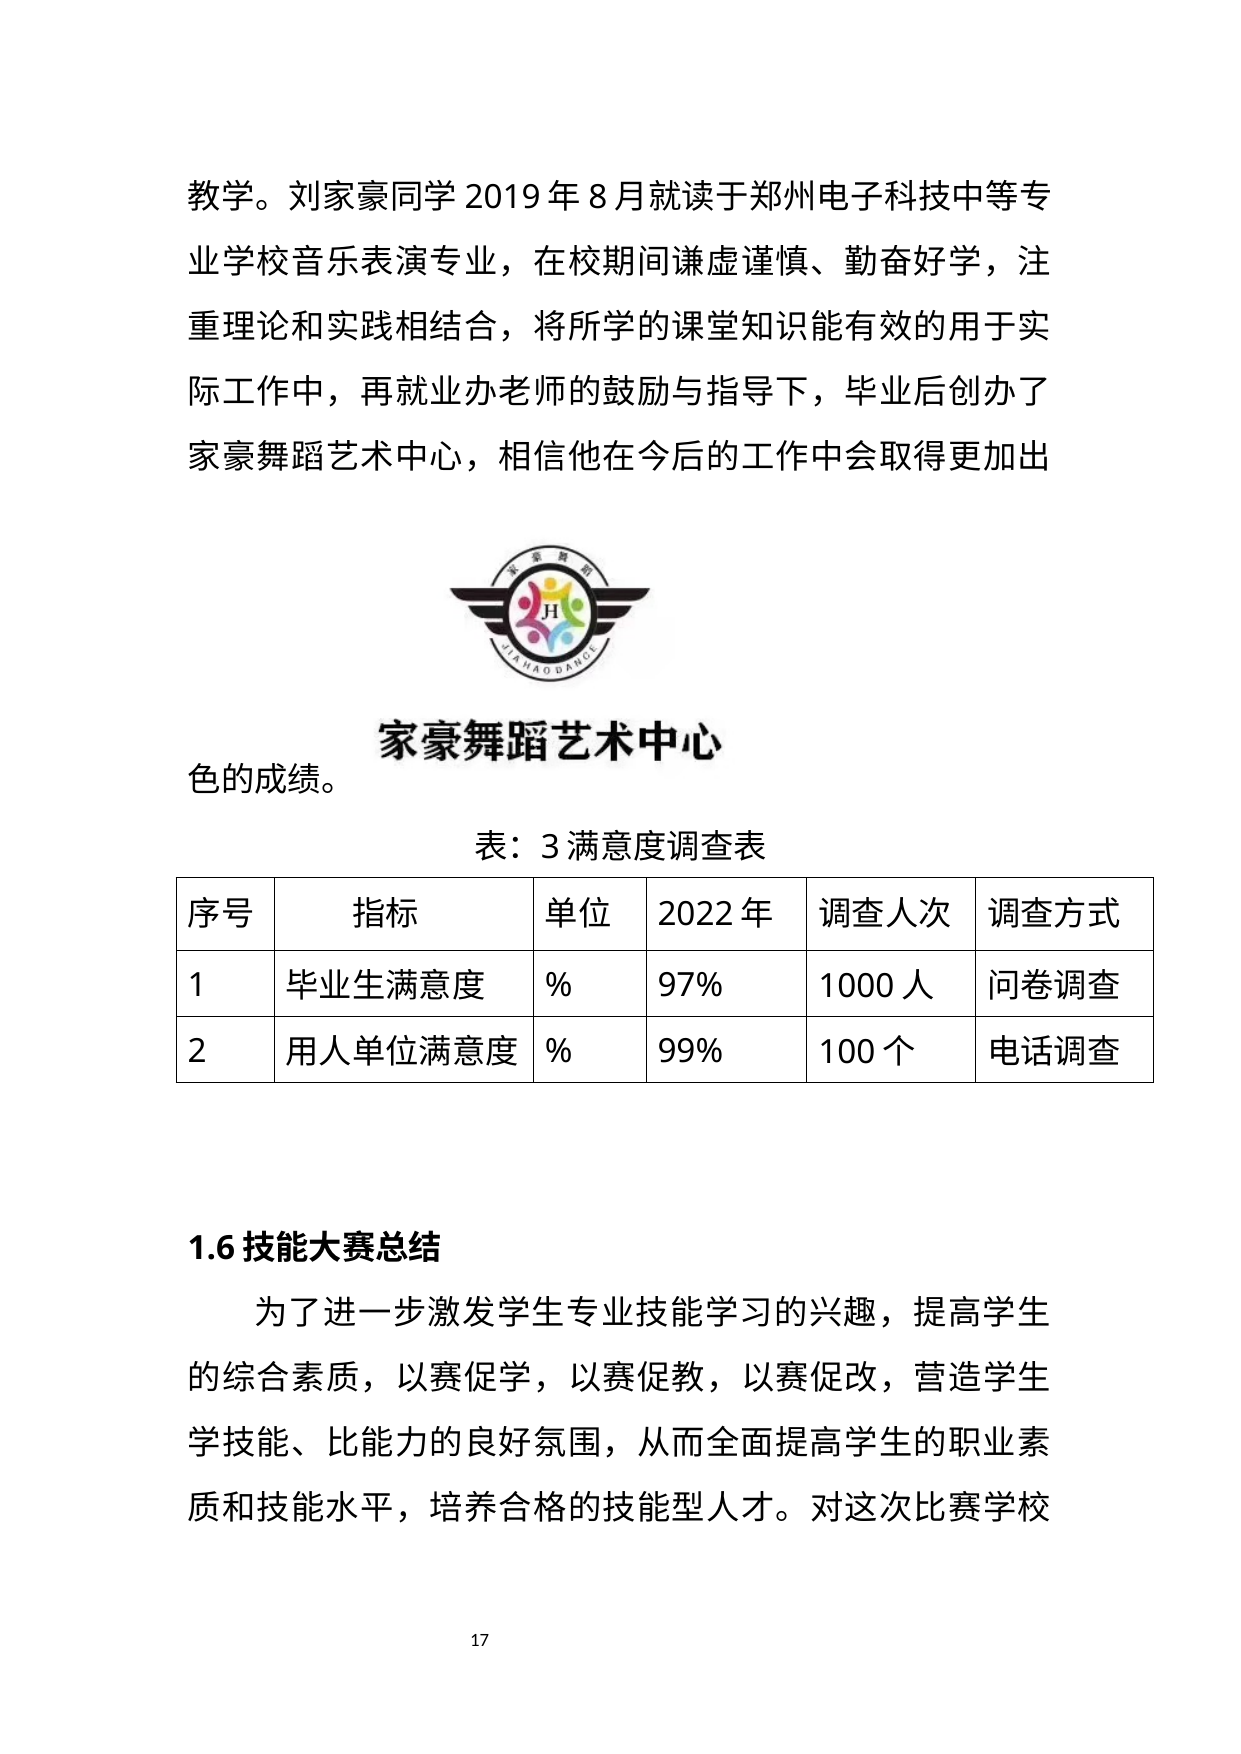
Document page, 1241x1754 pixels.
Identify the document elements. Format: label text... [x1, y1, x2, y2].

table_cell 100个 [807, 1017, 975, 1082]
table_cell 97% [647, 951, 806, 1016]
table_cell 毕业生满意度 [275, 951, 533, 1016]
text 表：3满意度调查表 [187, 812, 1053, 877]
text 1.6技能大赛总结 [187, 1213, 1053, 1278]
table_header 指标 [275, 878, 533, 950]
table_header 单位 [534, 878, 646, 950]
table_cell 用人单位满意度 [275, 1017, 533, 1082]
table_cell 2 [177, 1017, 274, 1082]
table_cell 99% [647, 1017, 806, 1082]
table_header 2022年 [647, 878, 806, 950]
table_cell 问卷调查 [976, 951, 1153, 1016]
table_header 序号 [177, 878, 274, 950]
table_cell 电话调查 [976, 1017, 1153, 1082]
table_cell 1000人 [807, 951, 975, 1016]
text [187, 1278, 1053, 1538]
table_header 调查方式 [976, 878, 1153, 950]
picture [354, 498, 755, 791]
table_cell % [534, 951, 646, 1016]
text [187, 162, 1053, 812]
table_cell % [534, 1017, 646, 1082]
table_cell 1 [177, 951, 274, 1016]
table_header 调查人次 [807, 878, 975, 950]
